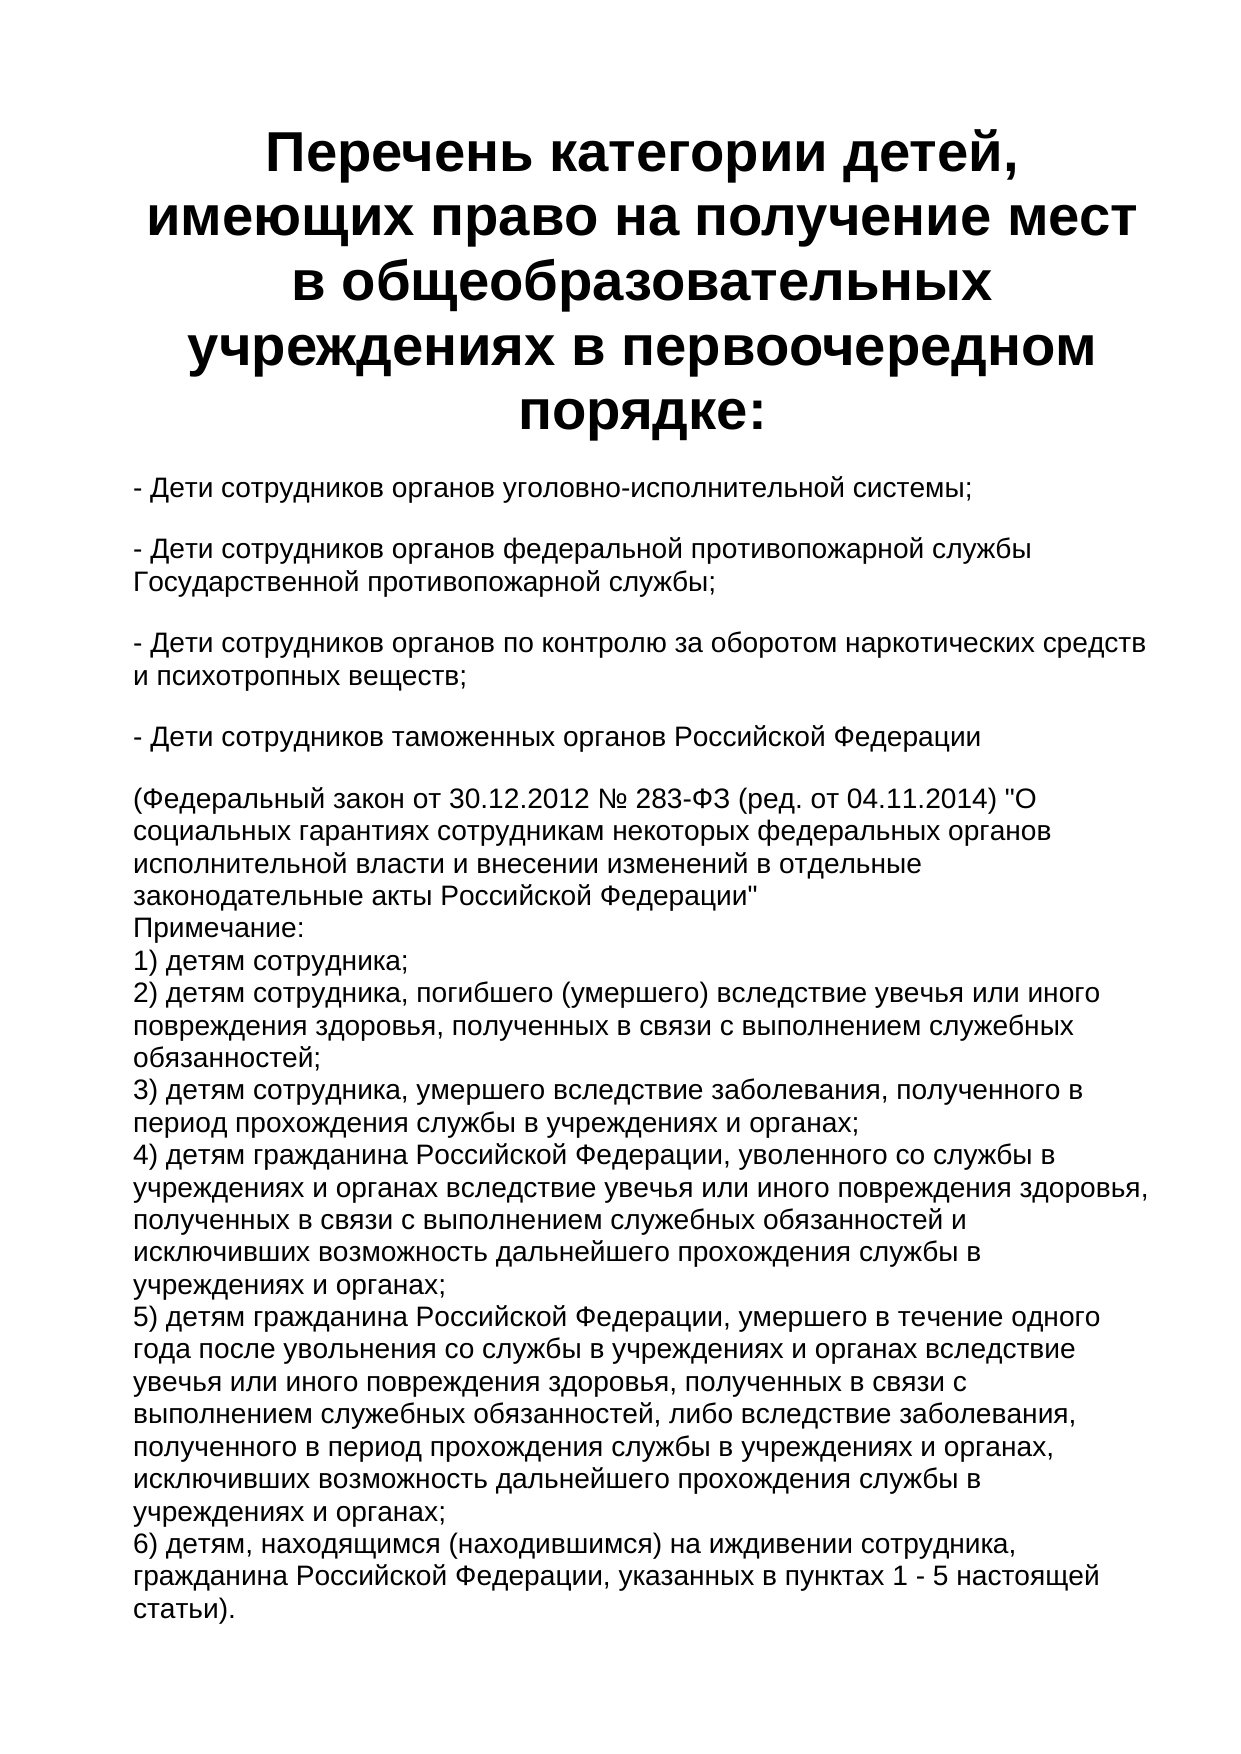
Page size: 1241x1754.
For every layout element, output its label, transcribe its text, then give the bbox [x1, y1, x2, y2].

text - Дети сотрудников органов уголовно-исполнительной системы; [133, 471, 1152, 503]
text (Федеральный закон от 30.12.2012 № 283-ФЗ (ред. от 04.11.2014) "О социальных гарантиях сотрудникам некоторых федеральных органов исполнительной власти и внесении изменений в отдельные законодательные акты Российской Федерации" Примечание: 1) детям сотрудника; 2) детям сотрудника, погибшего (умершего) вследствие увечья или иного повреждения здоровья, полученных в связи с выполнением служебных обязанностей; 3) детям сотрудника, умершего вследствие заболевания, полученного в период прохождения службы в учреждениях и органах; 4) детям гражданина Российской Федерации, уволенного со службы в учреждениях и органах вследствие увечья или иного повреждения здоровья, полученных в связи с выполнением служебных обязанностей и исключивших возможность дальнейшего прохождения службы в учреждениях и органах; 5) детям гражданина Российской Федерации, умершего в течение одного года после увольнения со службы в учреждениях и органах вследствие увечья или иного повреждения здоровья, полученных в связи с выполнением служебных обязанностей, либо вследствие заболевания, полученного в период прохождения службы в учреждениях и органах, исключивших возможность дальнейшего прохождения службы в учреждениях и органах; 6) детям, находящимся (находившимся) на иждивении сотрудника, гражданина Российской Федерации, указанных в пунктах 1 - 5 настоящей статьи). [133, 782, 1152, 1624]
text Перечень категории детей, имеющих право на получение мест в общеобразовательных учреждениях в первоочередном порядке: [133, 118, 1152, 442]
text - Дети сотрудников таможенных органов Российской Федерации [133, 720, 1152, 753]
text - Дети сотрудников органов по контролю за оборотом наркотических средств и психотропных веществ; [133, 626, 1152, 691]
text - Дети сотрудников органов федеральной противопожарной службы Государственной противопожарной службы; [133, 532, 1152, 597]
